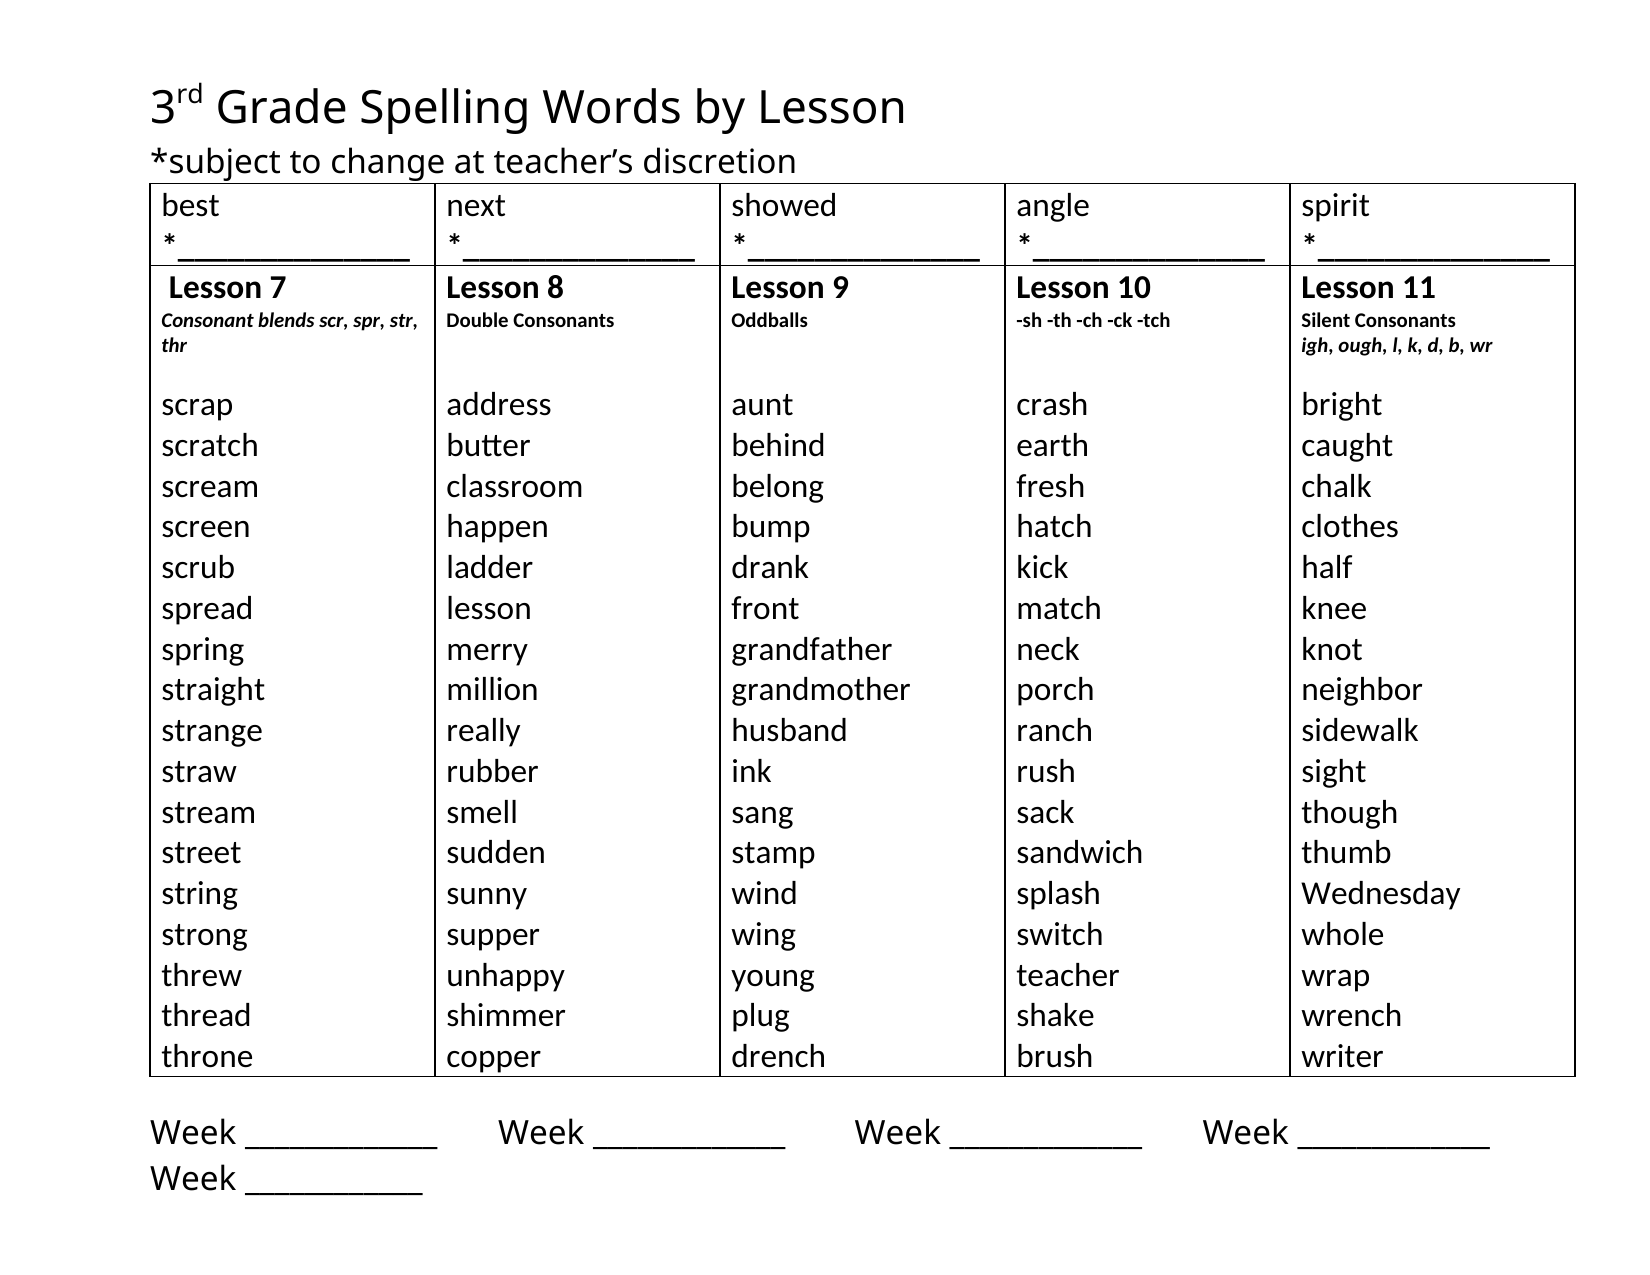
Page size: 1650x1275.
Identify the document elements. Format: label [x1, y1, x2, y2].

table_header [721, 184, 1004, 265]
table_header [1291, 184, 1574, 265]
table_cell [436, 266, 719, 1076]
table_header [1006, 184, 1289, 265]
table_cell [1291, 266, 1574, 1076]
table_cell [1006, 266, 1289, 1076]
table_cell [151, 266, 434, 1076]
table_cell [721, 266, 1004, 1076]
table_header [151, 184, 434, 265]
table_header [436, 184, 719, 265]
